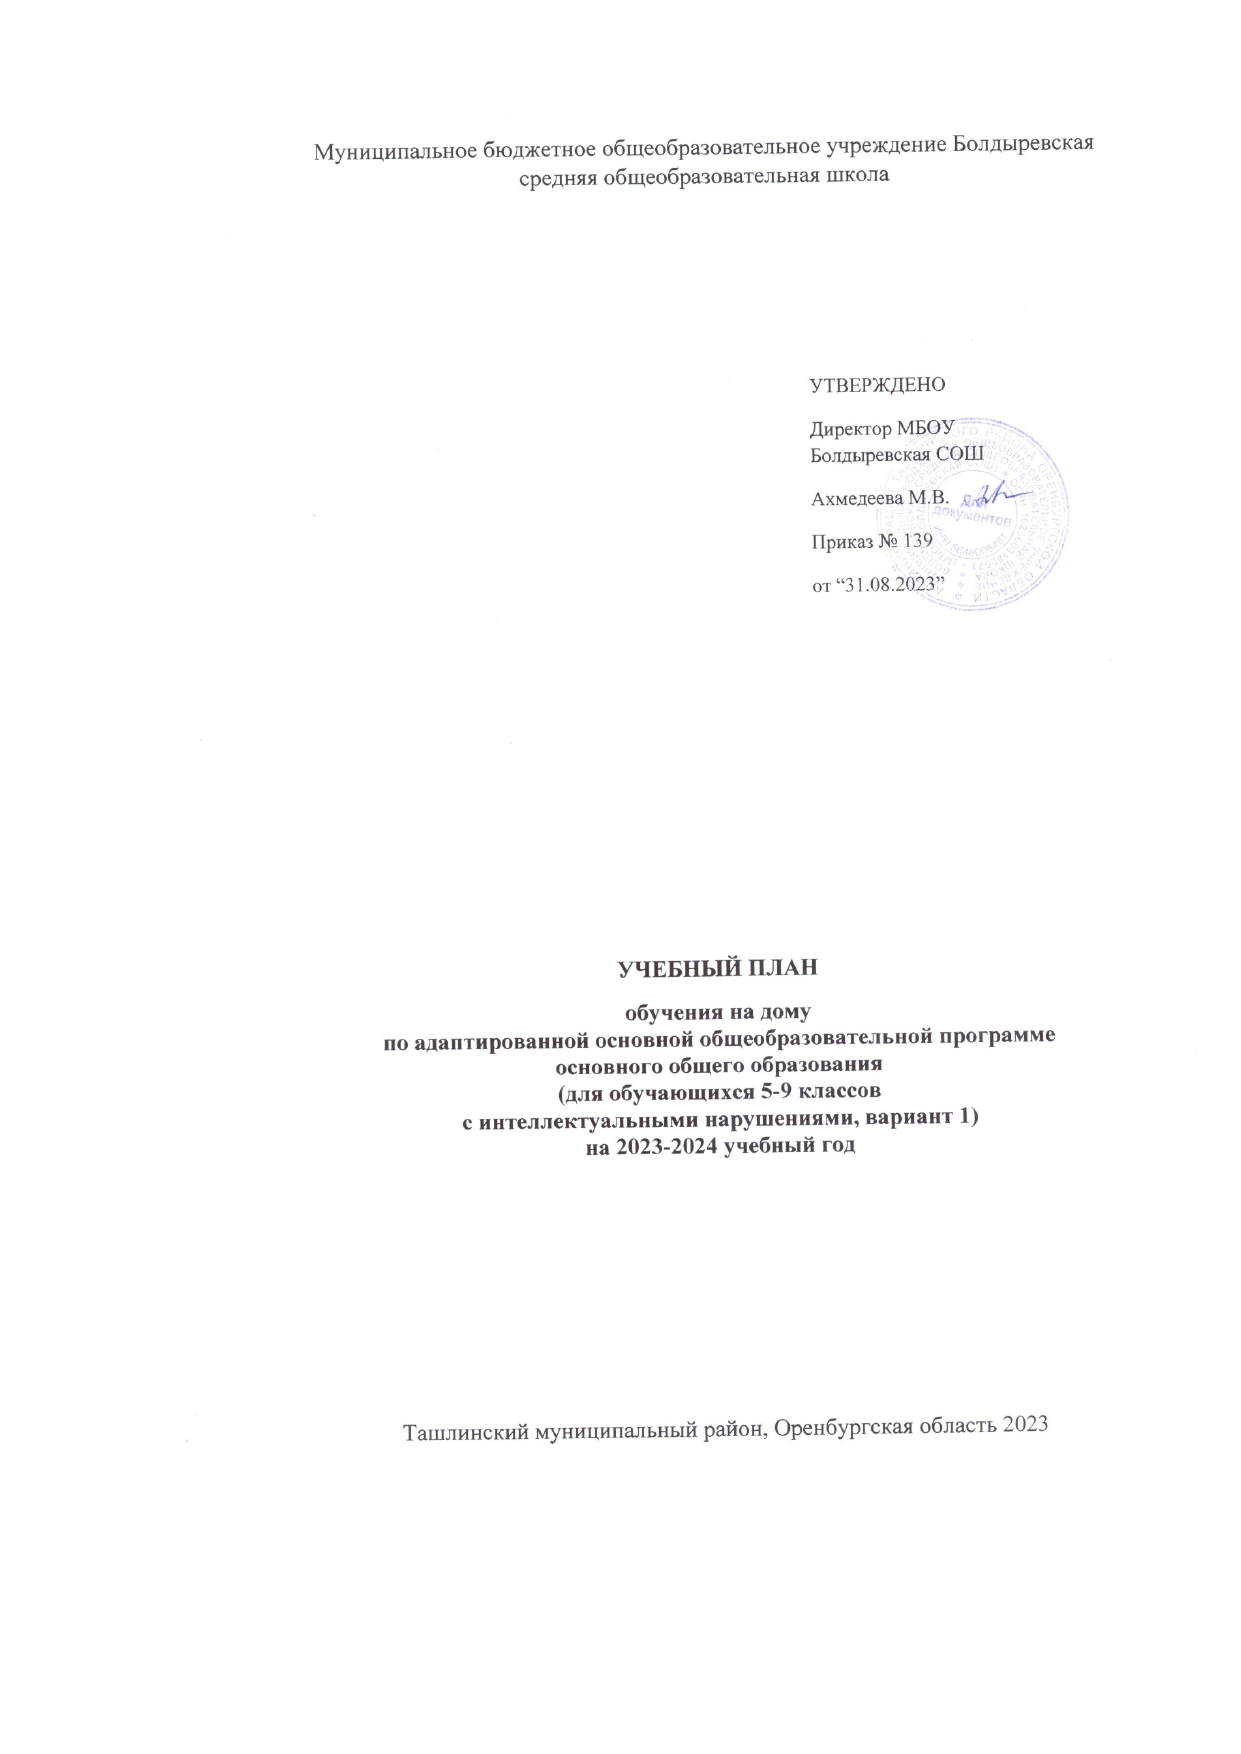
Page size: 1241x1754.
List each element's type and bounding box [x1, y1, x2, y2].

picture [177, 73, 1203, 1483]
